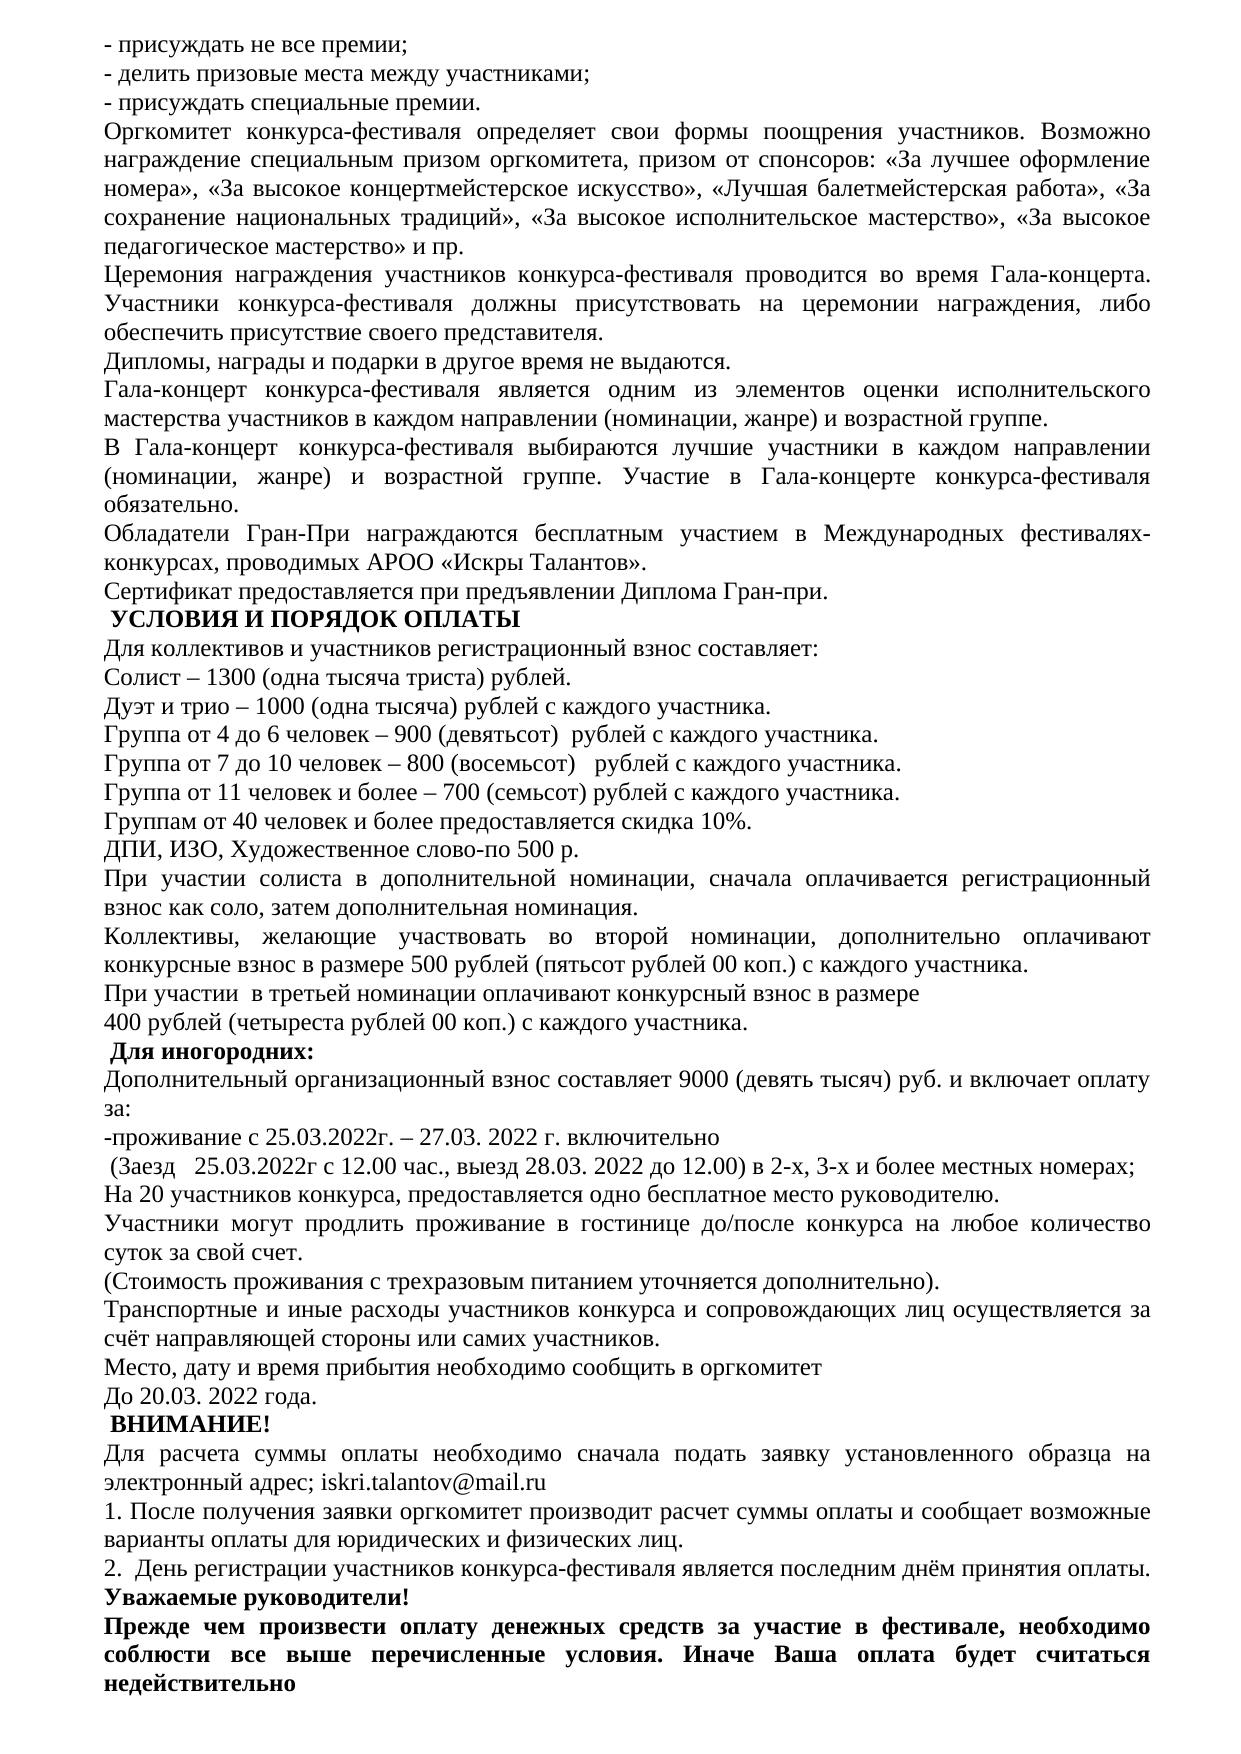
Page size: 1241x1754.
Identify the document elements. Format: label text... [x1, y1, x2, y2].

text ВНИМАНИЕ! [103, 1409, 1152, 1438]
text Место, дату и время прибытия необходимо сообщить в оргкомитет [103, 1352, 1152, 1381]
text 400 рублей (четыреста рублей 00 коп.) с каждого участника. [103, 1007, 1152, 1036]
text Группа от 4 до 6 человек – 900 (девятьсот) рублей с каждого участника. [103, 719, 1152, 748]
text 1. После получения заявки оргкомитет производит расчет суммы оплаты и сообщает возможные варианты оплаты для юридических и физических лиц. [103, 1496, 1152, 1553]
text До 20.03. 2022 года. [103, 1381, 1152, 1409]
text 2. День регистрации участников конкурса-фестиваля является последним днём принятия оплаты. [103, 1553, 1152, 1582]
text Церемония награждения участников конкурса-фестиваля проводится во время Гала-концерта. Участники конкурса-фестиваля должны присутствовать на церемонии награждения, либо обеспечить присутствие своего представителя. [103, 259, 1152, 346]
text Транспортные и иные расходы участников конкурса и сопровождающих лиц осуществляется за счёт направляющей стороны или самих участников. [103, 1294, 1152, 1352]
text - присуждать не все премии; [103, 29, 1152, 58]
text Группа от 7 до 10 человек – 800 (восемьсот) рублей с каждого участника. [103, 748, 1152, 777]
text Для коллективов и участников регистрационный взнос составляет: [103, 633, 1152, 662]
text Группа от 11 человек и более – 700 (семьсот) рублей с каждого участника. [103, 777, 1152, 806]
text Уважаемые руководители! [103, 1582, 1152, 1611]
text -проживание с 25.03.2022г. – 27.03. 2022 г. включительно [103, 1122, 1152, 1151]
text Дополнительный организационный взнос составляет 9000 (девять тысяч) руб. и включает оплату за: [103, 1064, 1152, 1122]
text Для расчета суммы оплаты необходимо сначала подать заявку установленного образца на электронный адрес; iskri.talantov@mail.ru [103, 1438, 1152, 1496]
text Прежде чем произвести оплату денежных средств за участие в фестивале, необходимо соблюсти все выше перечисленные условия. Иначе Ваша оплата будет считаться недействительно [103, 1611, 1152, 1697]
text Участники могут продлить проживание в гостинице до/после конкурса на любое количество суток за свой счет. [103, 1208, 1152, 1266]
text Группам от 40 человек и более предоставляется скидка 10%. [103, 806, 1152, 834]
text УСЛОВИЯ И ПОРЯДОК ОПЛАТЫ [103, 604, 1152, 633]
text В Гала-концерт конкурса-фестиваля выбираются лучшие участники в каждом направлении (номинации, жанре) и возрастной группе. Участие в Гала-концерте конкурса-фестиваля обязательно. [103, 432, 1152, 518]
text Оргкомитет конкурса-фестиваля определяет свои формы поощрения участников. Возможно награждение специальным призом оргкомитета, призом от спонсоров: «За лучшее оформление номера», «За высокое концертмейстерское искусство», «Лучшая балетмейстерская работа», «За сохранение национальных традиций», «За высокое исполнительское мастерство», «За высокое педагогическое мастерство» и пр. [103, 116, 1152, 259]
text При участии в третьей номинации оплачивают конкурсный взнос в размере [103, 978, 1152, 1007]
text На 20 участников конкурса, предоставляется одно бесплатное место руководителю. [103, 1179, 1152, 1208]
text Сертификат предоставляется при предъявлении Диплома Гран-при. [103, 576, 1152, 604]
text Дипломы, награды и подарки в другое время не выдаются. [103, 346, 1152, 374]
text (3аезд 25.03.2022г с 12.00 час., выезд 28.03. 2022 до 12.00) в 2-х, 3-х и более местных номерах; [103, 1151, 1152, 1179]
text Для иногородних: [103, 1036, 1152, 1064]
text Обладатели Гран-При награждаются бесплатным участием в Международных фестивалях-конкурсах, проводимых АРОО «Искры Талантов». [103, 518, 1152, 576]
text (Стоимость проживания с трехразовым питанием уточняется дополнительно). [103, 1266, 1152, 1294]
text Дуэт и трио – 1000 (одна тысяча) рублей с каждого участника. [103, 691, 1152, 719]
text - делить призовые места между участниками; [103, 58, 1152, 87]
text При участии солиста в дополнительной номинации, сначала оплачивается регистрационный взнос как соло, затем дополнительная номинация. [103, 863, 1152, 921]
text Гала-концерт конкурса-фестиваля является одним из элементов оценки исполнительского мастерства участников в каждом направлении (номинации, жанре) и возрастной группе. [103, 374, 1152, 432]
text ДПИ, ИЗО, Художественное слово-по 500 р. [103, 834, 1152, 863]
text Коллективы, желающие участвовать во второй номинации, дополнительно оплачивают конкурсные взнос в размере 500 рублей (пятьсот рублей 00 коп.) с каждого участника. [103, 921, 1152, 978]
text - присуждать специальные премии. [103, 87, 1152, 116]
text Солист – 1300 (одна тысяча триста) рублей. [103, 662, 1152, 691]
